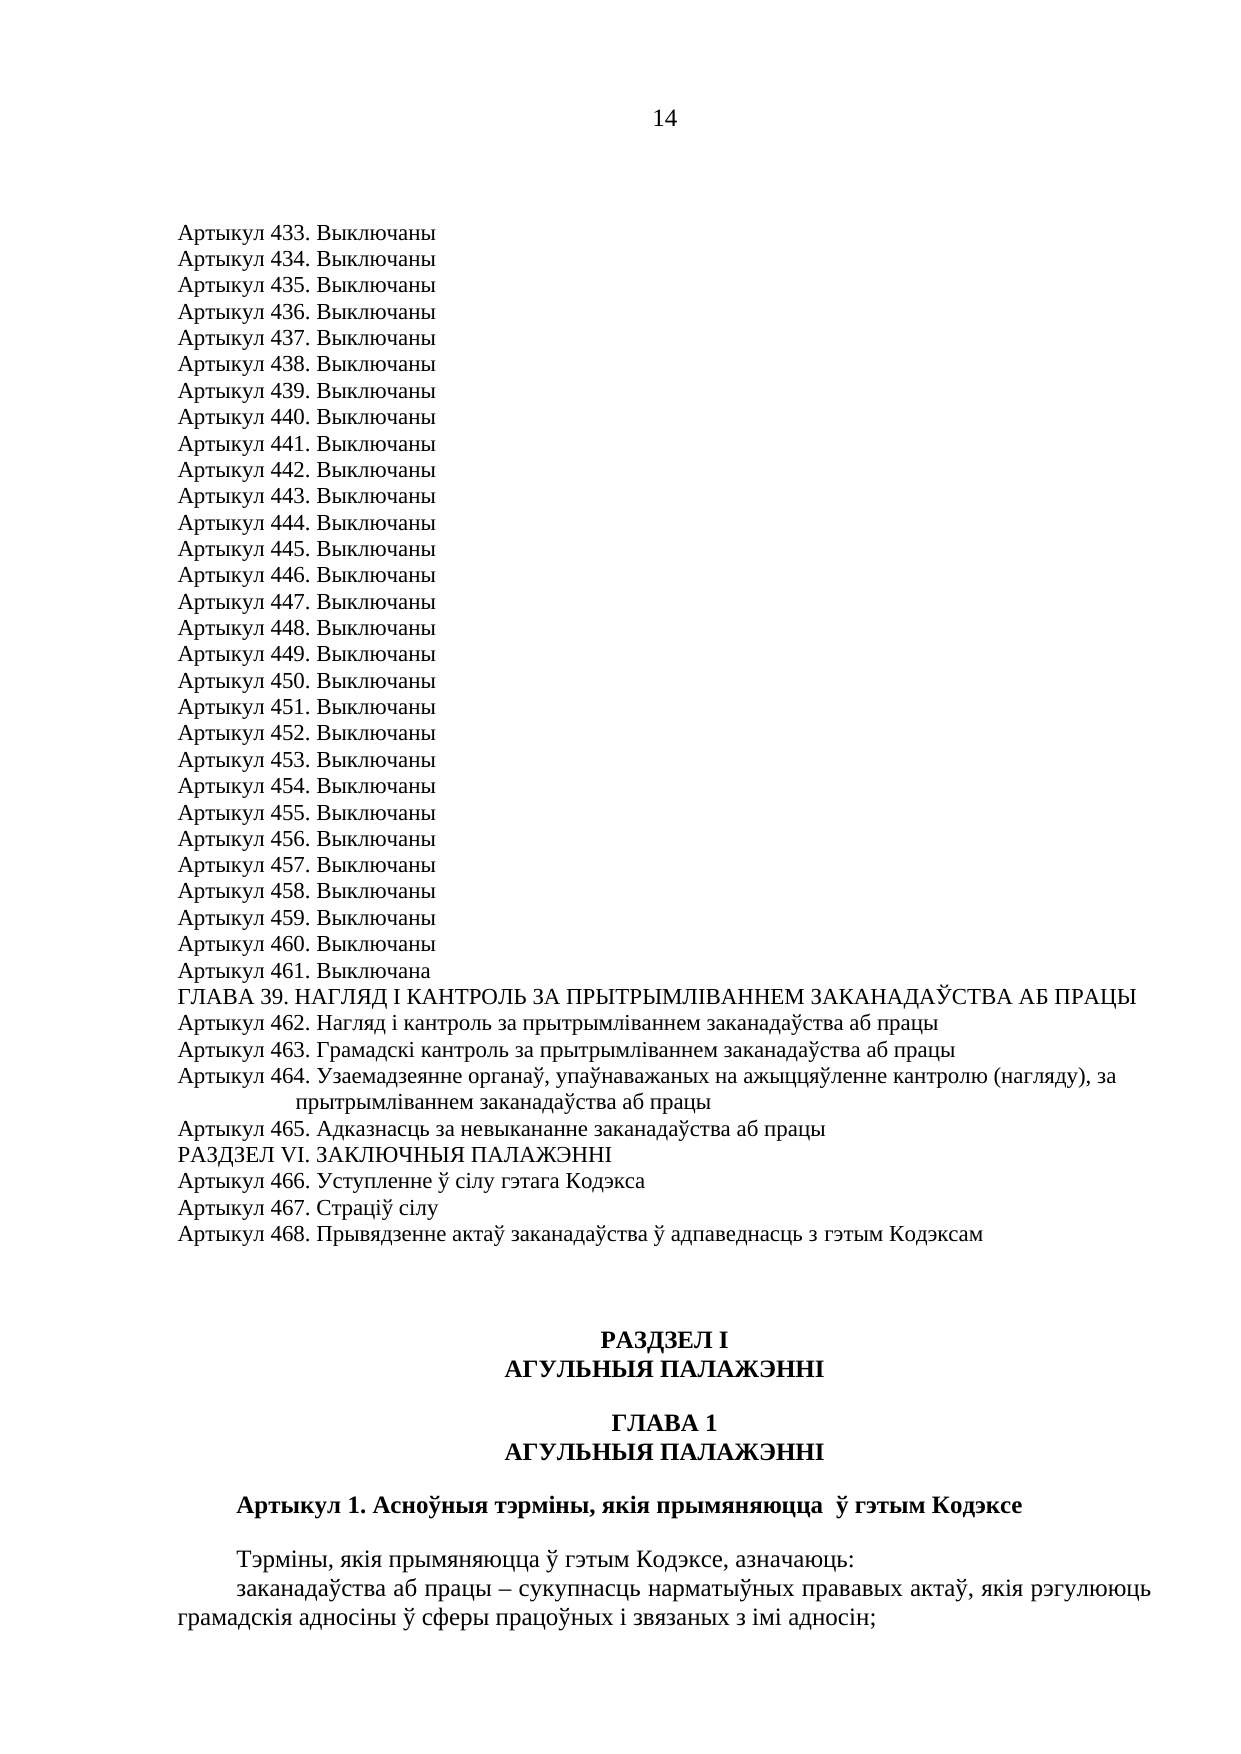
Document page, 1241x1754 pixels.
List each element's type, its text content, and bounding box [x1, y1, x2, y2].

text Артыкул 449. Выключаны [177, 640, 1152, 667]
text Артыкул 459. Выключаны [177, 904, 1152, 930]
text Артыкул 445. Выключаны [177, 535, 1152, 561]
text Артыкул 446. Выключаны [177, 561, 1152, 588]
text Артыкул 451. Выключаны [177, 693, 1152, 719]
text Артыкул 461. Выключана [177, 957, 1152, 983]
text Артыкул 465. Адказнасць за невыкананне заканадаўства аб працы [177, 1115, 1152, 1141]
text Артыкул 448. Выключаны [177, 614, 1152, 640]
text Артыкул 457. Выключаны [177, 851, 1152, 878]
text Артыкул 436. Выключаны [177, 298, 1152, 324]
text Артыкул 453. Выключаны [177, 746, 1152, 772]
text Артыкул 458. Выключаны [177, 878, 1152, 904]
text Артыкул 443. Выключаны [177, 482, 1152, 509]
text Артыкул 441. Выключаны [177, 429, 1152, 456]
text Артыкул 439. Выключаны [177, 377, 1152, 403]
text РАЗДЗЕЛ I АГУЛЬНЫЯ ПАЛАЖЭННІ [177, 1325, 1152, 1383]
text Артыкул 456. Выключаны [177, 825, 1152, 851]
text Артыкул 440. Выключаны [177, 403, 1152, 429]
text Артыкул 452. Выключаны [177, 719, 1152, 746]
text РАЗДЗЕЛ VI. ЗАКЛЮЧНЫЯ ПАЛАЖЭННІ [177, 1141, 1152, 1167]
text Артыкул 433. Выключаны [177, 219, 1152, 245]
text заканадаўства аб працы – сукупнасць нарматыўных прававых актаў, якія рэгулююць грамадскія адносіны ў сферы працоўных і звязаных з імі адносін; [177, 1573, 1152, 1630]
text Артыкул 437. Выключаны [177, 324, 1152, 351]
text ГЛАВА 1 АГУЛЬНЫЯ ПАЛАЖЭННІ [177, 1408, 1152, 1465]
text Артыкул 442. Выключаны [177, 456, 1152, 482]
text Артыкул 450. Выключаны [177, 667, 1152, 693]
text Артыкул 468. Прывядзенне актаў заканадаўства ў адпаведнасць з гэтым Кодэксам [177, 1220, 1152, 1247]
text Артыкул 462. Нагляд і кантроль за прытрымліваннем заканадаўства аб працы [177, 1009, 1152, 1036]
text Артыкул 444. Выключаны [177, 509, 1152, 535]
text Артыкул 455. Выключаны [177, 798, 1152, 825]
text Артыкул 463. Грамадскі кантроль за прытрымліваннем заканадаўства аб працы [177, 1036, 1152, 1062]
text Тэрміны, якія прымяняюцца ў гэтым Кодэксе, азначаюць: [177, 1544, 1152, 1573]
text Артыкул 435. Выключаны [177, 271, 1152, 298]
text Артыкул 454. Выключаны [177, 772, 1152, 798]
text Артыкул 464. Узаемадзеянне органаў, упаўнаважаных на ажыццяўленне кантролю (нагляду), за прытрымліваннем заканадаўства аб працы [177, 1062, 1152, 1115]
text Артыкул 466. Уступленне ў сілу гэтага Кодэкса [177, 1167, 1152, 1194]
text Артыкул 467. Страціў сілу [177, 1194, 1152, 1220]
text Артыкул 460. Выключаны [177, 930, 1152, 957]
text Артыкул 434. Выключаны [177, 245, 1152, 271]
text Артыкул 438. Выключаны [177, 351, 1152, 377]
text Артыкул 1. Асноўныя тэрміны, якія прымяняюцца ў гэтым Кодэксе [236, 1490, 1152, 1519]
text Артыкул 447. Выключаны [177, 588, 1152, 614]
text ГЛАВА 39. НАГЛЯД І КАНТРОЛЬ ЗА ПРЫТРЫМЛІВАННЕМ ЗАКАНАДАЎСТВА АБ ПРАЦЫ [177, 983, 1152, 1009]
